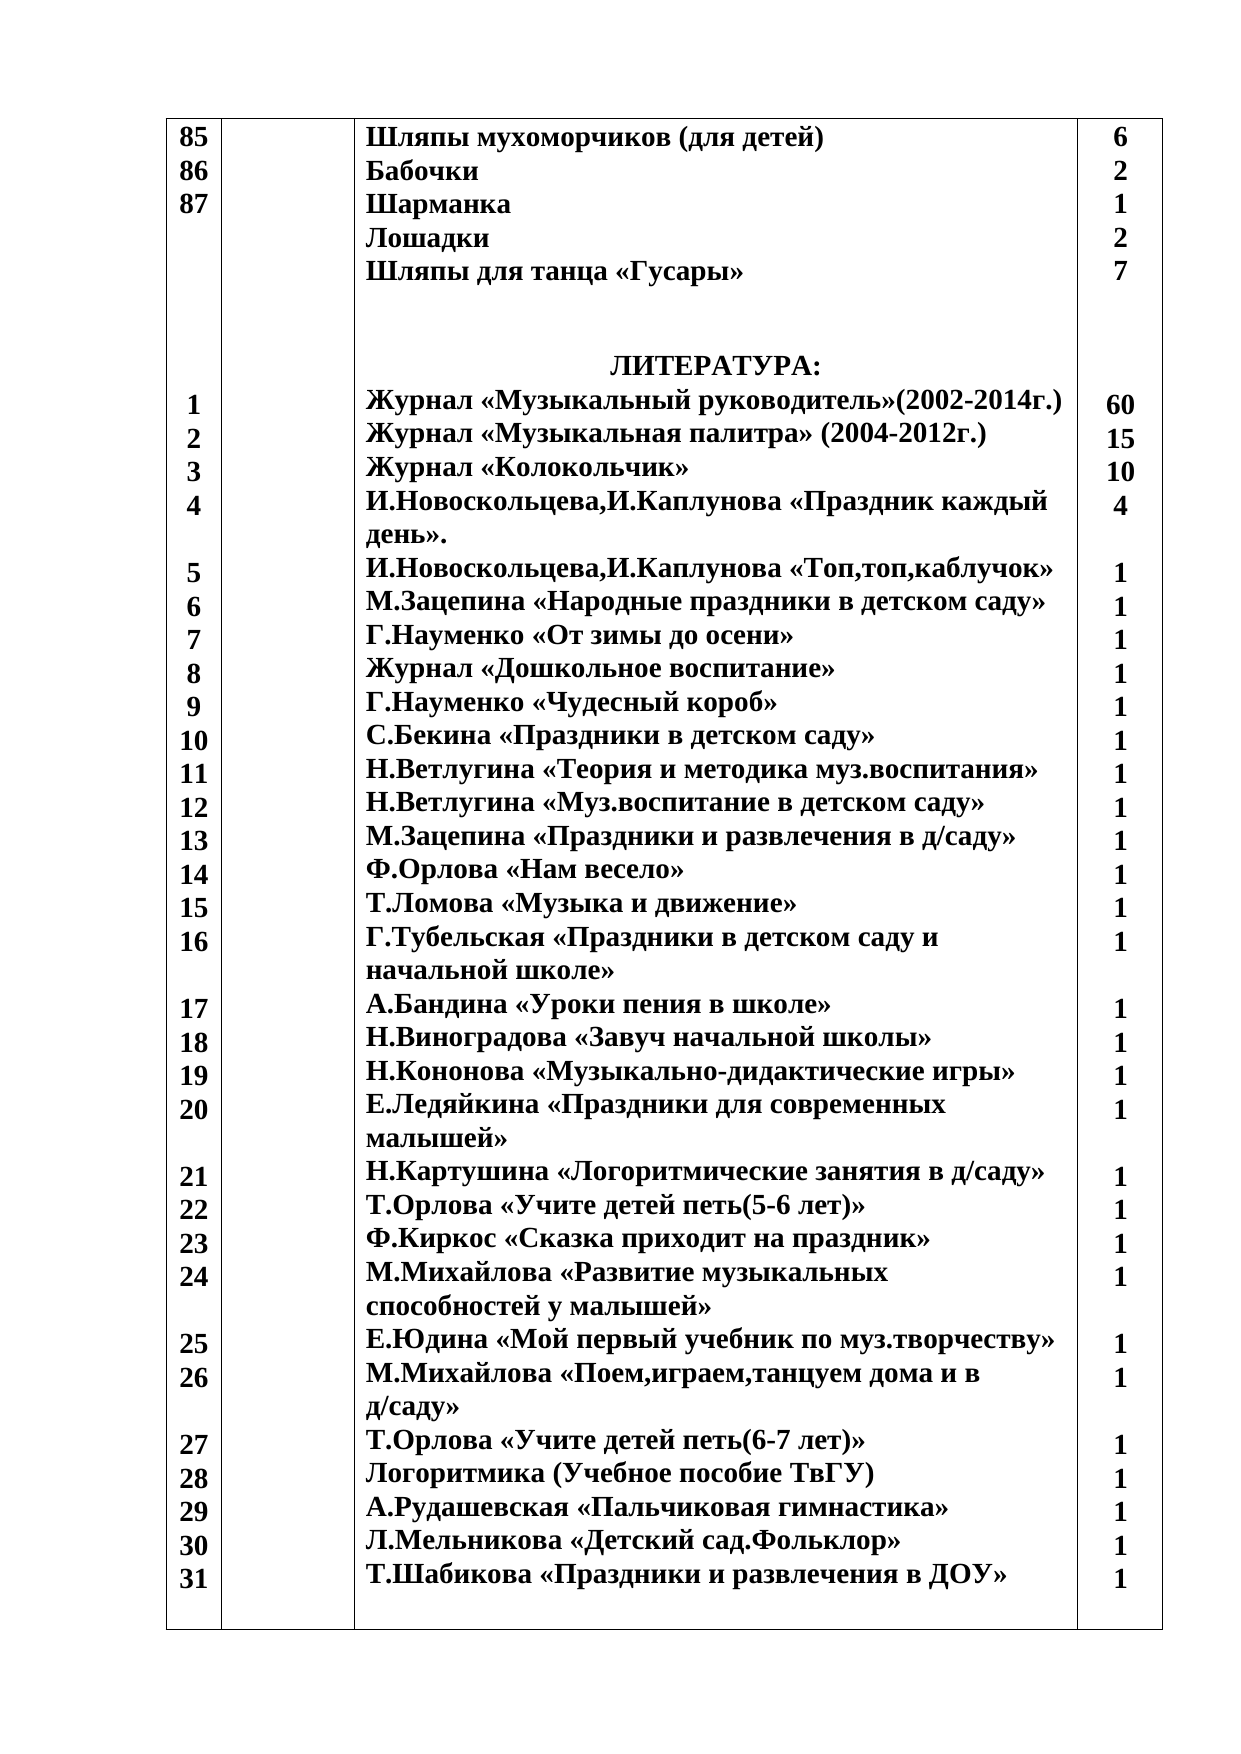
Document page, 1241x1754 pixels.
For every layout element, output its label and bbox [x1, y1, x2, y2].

table_cell [1078, 119, 1162, 1628]
table_cell [355, 119, 1077, 1628]
table_cell [222, 119, 354, 1628]
table_cell [167, 119, 221, 1628]
